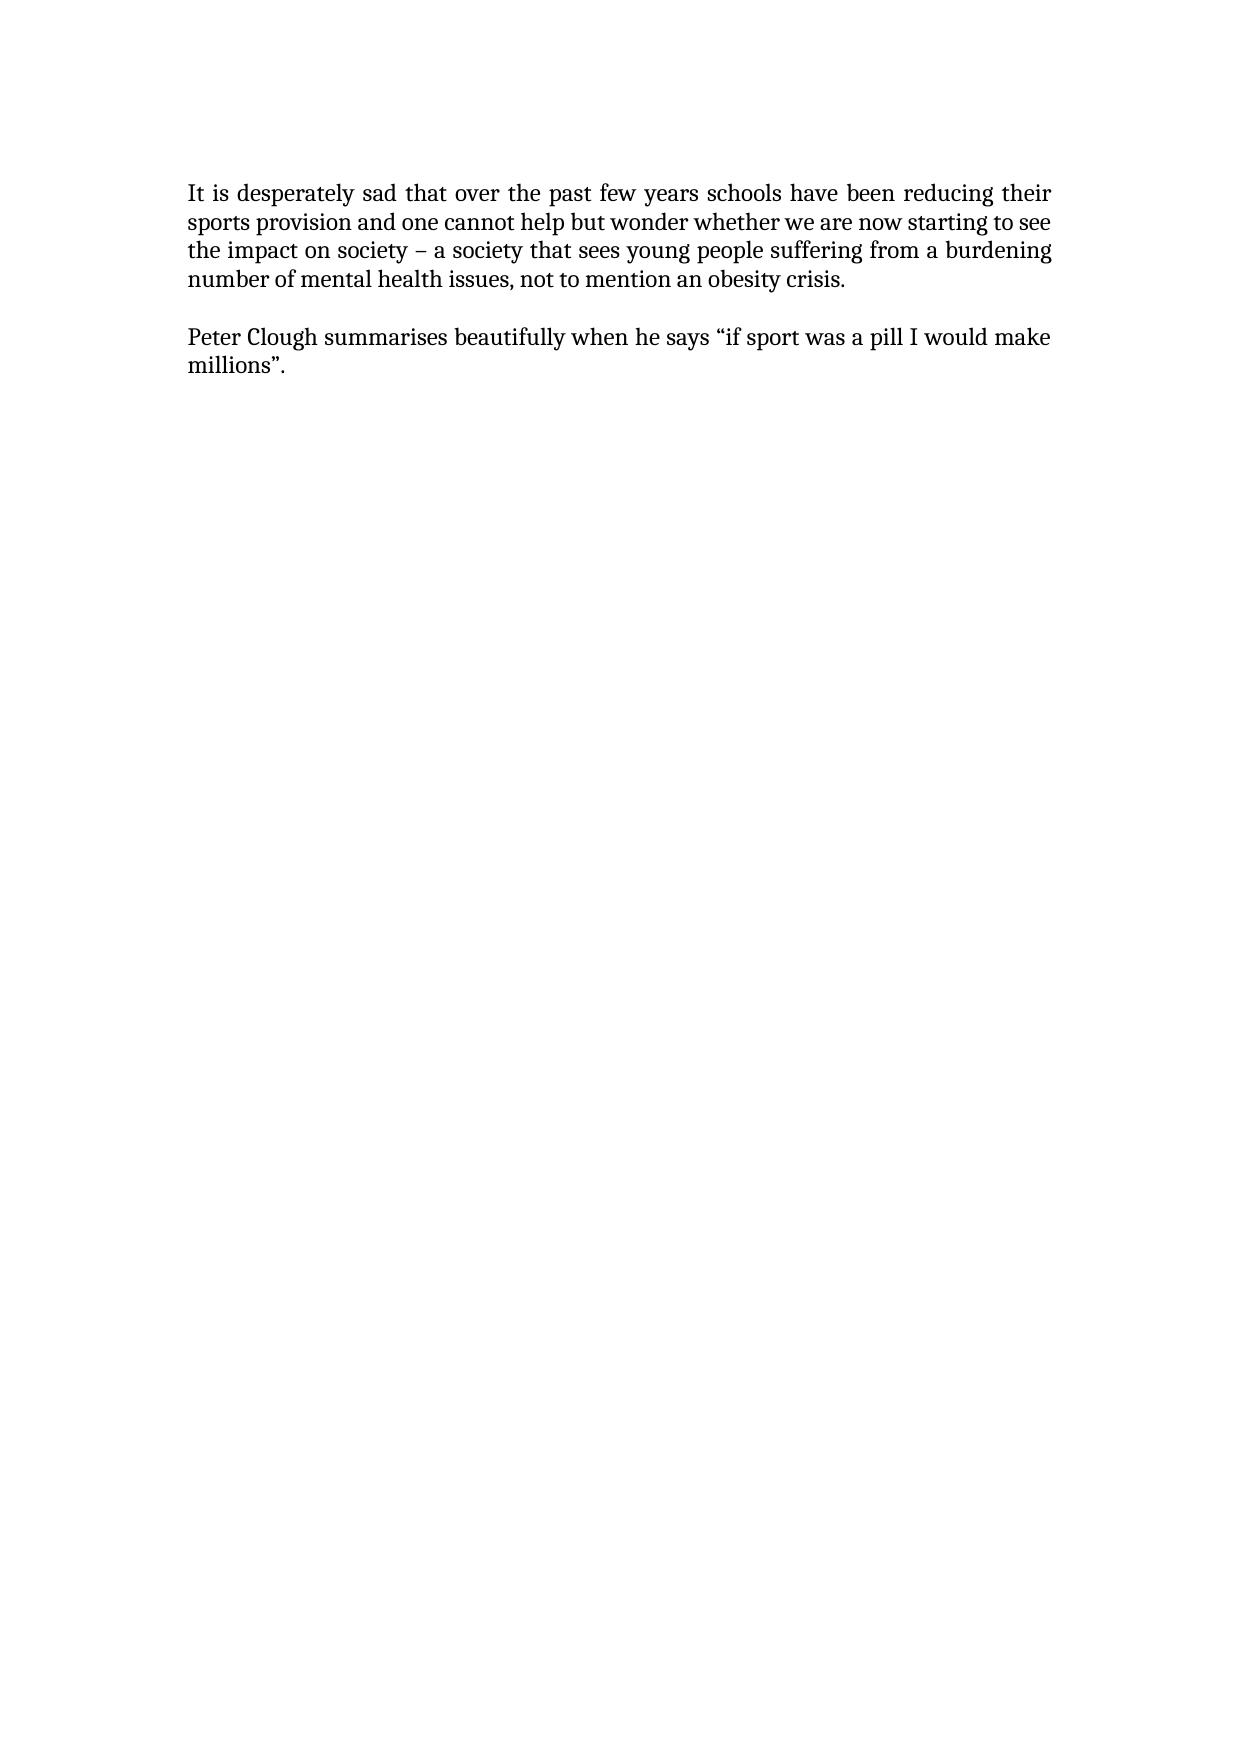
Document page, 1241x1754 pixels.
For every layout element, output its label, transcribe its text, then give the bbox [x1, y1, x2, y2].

text It is desperately sad that over the past few years schools have been reducing their sports provision and one cannot help but wonder whether we are now starting to see the impact on society – a society that sees young people suffering from a burdening number of mental health issues, not to mention an obesity crisis. [187, 179, 1053, 294]
text Peter Clough summarises beautifully when he says “if sport was a pill I would make millions”. [187, 322, 1053, 380]
